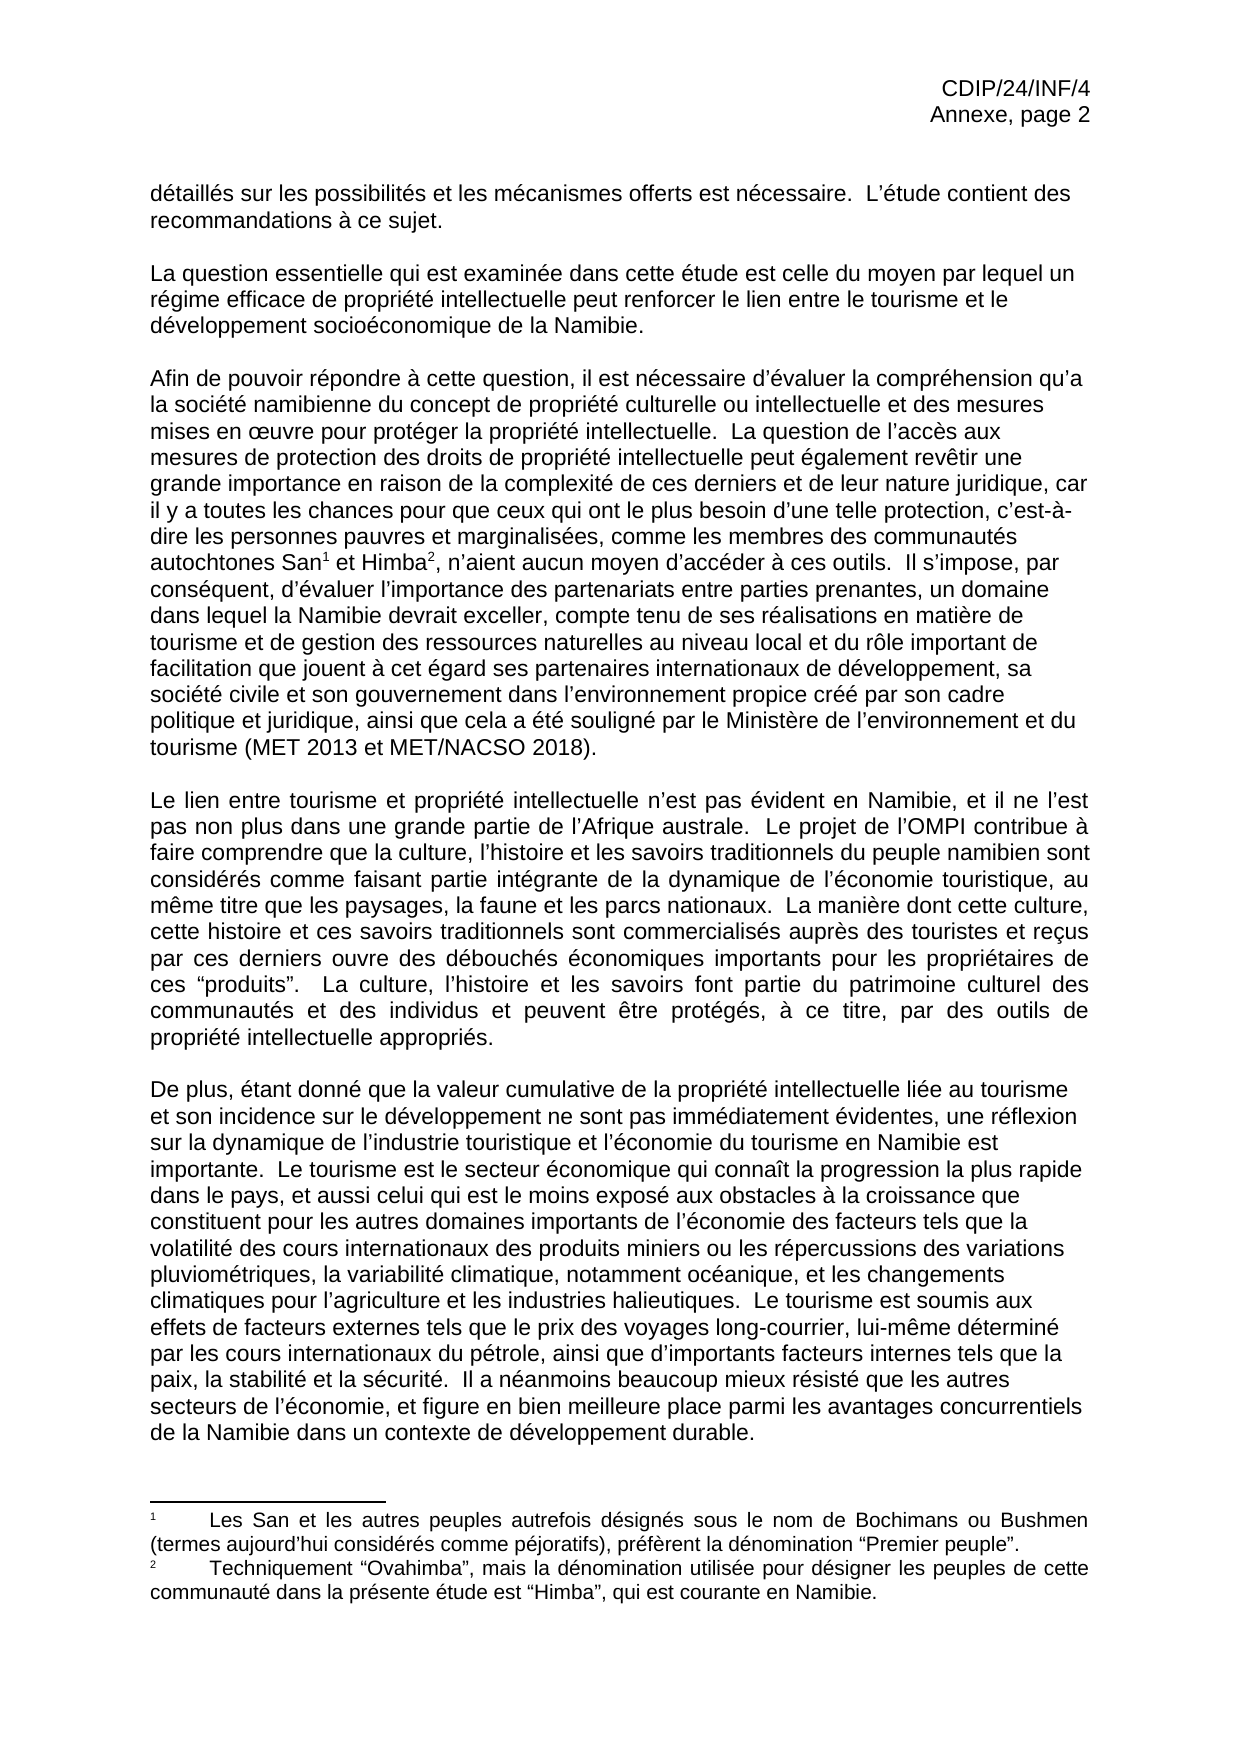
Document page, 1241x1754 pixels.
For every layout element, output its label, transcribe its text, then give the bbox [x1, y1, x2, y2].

text De plus, étant donné que la valeur cumulative de la propriété intellectuelle liée au tourisme et son incidence sur le développement ne sont pas immédiatement évidentes, une réflexion sur la dynamique de l’industrie touristique et l’économie du tourisme en Namibie est importante. Le tourisme est le secteur économique qui connaît la progression la plus rapide dans le pays, et aussi celui qui est le moins exposé aux obstacles à la croissance que constituent pour les autres domaines importants de l’économie des facteurs tels que la volatilité des cours internationaux des produits miniers ou les répercussions des variations pluviométriques, la variabilité climatique, notamment océanique, et les changements climatiques pour l’agriculture et les industries halieutiques. Le tourisme est soumis aux effets de facteurs externes tels que le prix des voyages long-courrier, lui-même déterminé par les cours internationaux du pétrole, ainsi que d’importants facteurs internes tels que la paix, la stabilité et la sécurité. Il a néanmoins beaucoup mieux résisté que les autres secteurs de l’économie, et figure en bien meilleure place parmi les avantages concurrentiels de la Namibie dans un contexte de développement durable. [150, 1076, 1090, 1445]
text La question essentielle qui est examinée dans cette étude est celle du moyen par lequel un régime efficace de propriété intellectuelle peut renforcer le lien entre le tourisme et le développement socioéconomique de la Namibie. [150, 259, 1090, 338]
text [150, 180, 1090, 233]
text Afin de pouvoir répondre à cette question, il est nécessaire d’évaluer la compréhension qu’a la société namibienne du concept de propriété culturelle ou intellectuelle et des mesures mises en œuvre pour protéger la propriété intellectuelle. La question de l’accès aux mesures de protection des droits de propriété intellectuelle peut également revêtir une grande importance en raison de la complexité de ces derniers et de leur nature juridique, car il y a toutes les chances pour que ceux qui ont le plus besoin d’une telle protection, c’est-à-dire les personnes pauvres et marginalisées, comme les membres des communautés autochtones San et Himba, n’aient aucun moyen d’accéder à ces outils. Il s’impose, par conséquent, d’évaluer l’importance des partenariats entre parties prenantes, un domaine dans lequel la Namibie devrait exceller, compte tenu de ses réalisations en matière de tourisme et de gestion des ressources naturelles au niveau local et du rôle important de facilitation que jouent à cet égard ses partenaires internationaux de développement, sa société civile et son gouvernement dans l’environnement propice créé par son cadre politique et juridique, ainsi que cela a été souligné par le Ministère de l’environnement et du tourisme (MET 2013 et MET/NACSO 2018). [150, 365, 1090, 760]
text Le lien entre tourisme et propriété intellectuelle n’est pas évident en Namibie, et il ne l’est pas non plus dans une grande partie de l’Afrique australe. Le projet de l’OMPI contribue à faire comprendre que la culture, l’histoire et les savoirs traditionnels du peuple namibien sont considérés comme faisant partie intégrante de la dynamique de l’économie touristique, au même titre que les paysages, la faune et les parcs nationaux. La manière dont cette culture, cette histoire et ces savoirs traditionnels sont commercialisés auprès des touristes et reçus par ces derniers ouvre des débouchés économiques importants pour les propriétaires de ces “produits”. La culture, l’histoire et les savoirs font partie du patrimoine culturel des communautés et des individus et peuvent être protégés, à ce titre, par des outils de propriété intellectuelle appropriés. [150, 787, 1090, 1050]
